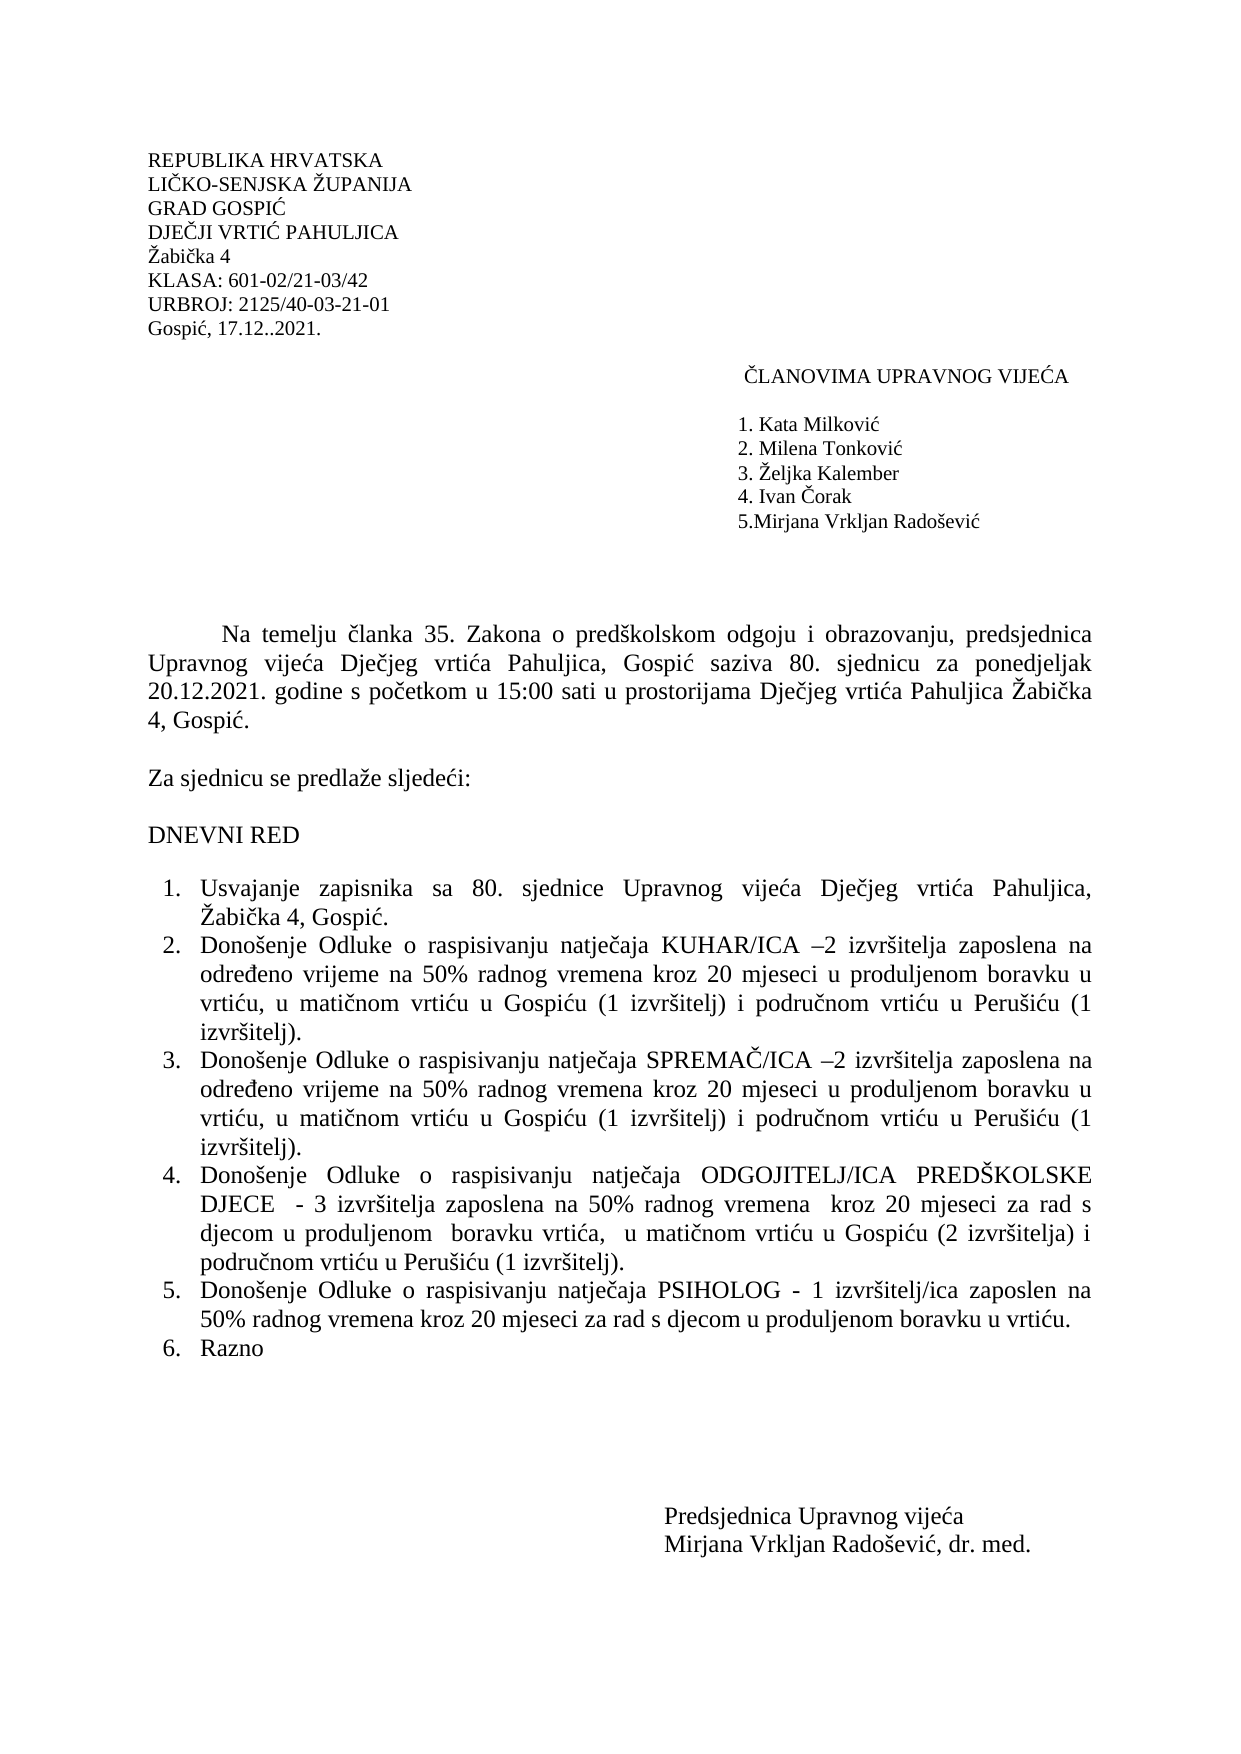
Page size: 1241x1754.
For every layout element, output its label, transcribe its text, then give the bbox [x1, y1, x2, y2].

list Razno [162, 1333, 1093, 1362]
list Donošenje Odluke o raspisivanju natječaja PSIHOLOG - 1 izvršitelj/ica zaposlen na 50% radnog vremena kroz 20 mjeseci za rad s djecom u produljenom boravku u vrtiću. [162, 1275, 1093, 1333]
list 3. Željka Kalember [665, 460, 1093, 484]
list Donošenje Odluke o raspisivanju natječaja SPREMAČ/ICA –2 izvršitelja zaposlena na određeno vrijeme na 50% radnog vremena kroz 20 mjeseci u produljenom boravku u vrtiću, u matičnom vrtiću u Gospiću (1 izvršitelj) i područnom vrtiću u Perušiću (1 izvršitelj). [162, 1045, 1093, 1160]
text Mirjana Vrkljan Radošević, dr. med. [148, 1529, 1093, 1558]
text KLASA: 601-02/21-03/42 [148, 268, 1093, 292]
text Predsjednica Upravnog vijeća [664, 1501, 1093, 1529]
list 5.Mirjana Vrkljan Radošević [665, 508, 1093, 533]
list 1. Kata Milković [665, 412, 1093, 436]
text Gospić, 17.12..2021. [148, 316, 1093, 340]
text LIČKO-SENJSKA ŽUPANIJA [148, 172, 1093, 196]
text REPUBLIKA HRVATSKA [148, 148, 1093, 172]
list Donošenje Odluke o raspisivanju natječaja KUHAR/ICA –2 izvršitelja zaposlena na određeno vrijeme na 50% radnog vremena kroz 20 mjeseci u produljenom boravku u vrtiću, u matičnom vrtiću u Gospiću (1 izvršitelj) i područnom vrtiću u Perušiću (1 izvršitelj). [162, 930, 1093, 1045]
text DJEČJI VRTIĆ PAHULJICA [148, 220, 1093, 244]
text URBROJ: 2125/40-03-21-01 [148, 292, 1093, 316]
list 2. Milena Tonković [665, 436, 1093, 460]
text Za sjednicu se predlaže sljedeći: [148, 763, 1093, 791]
text ČLANOVIMA UPRAVNOG VIJEĆA [148, 364, 1093, 388]
list Usvajanje zapisnika sa 80. sjednice Upravnog vijeća Dječjeg vrtića Pahuljica, Žabička 4, Gospić. [162, 873, 1093, 930]
list 4. Ivan Čorak [665, 484, 1093, 508]
text DNEVNI RED [148, 820, 1093, 849]
text Žabička 4 [148, 244, 1093, 268]
text Na temelju članka 35. Zakona o predškolskom odgoju i obrazovanju, predsjednica Upravnog vijeća Dječjeg vrtića Pahuljica, Gospić saziva 80. sjednicu za ponedjeljak 20.12.2021. godine s početkom u 15:00 sati u prostorijama Dječjeg vrtića Pahuljica Žabička 4, Gospić. [148, 619, 1093, 734]
list Donošenje Odluke o raspisivanju natječaja ODGOJITELJ/ICA PREDŠKOLSKE DJECE - 3 izvršitelja zaposlena na 50% radnog vremena kroz 20 mjeseci za rad s djecom u produljenom boravku vrtića, u matičnom vrtiću u Gospiću (2 izvršitelja) i područnom vrtiću u Perušiću (1 izvršitelj). [162, 1160, 1093, 1275]
text GRAD GOSPIĆ [148, 196, 1093, 220]
